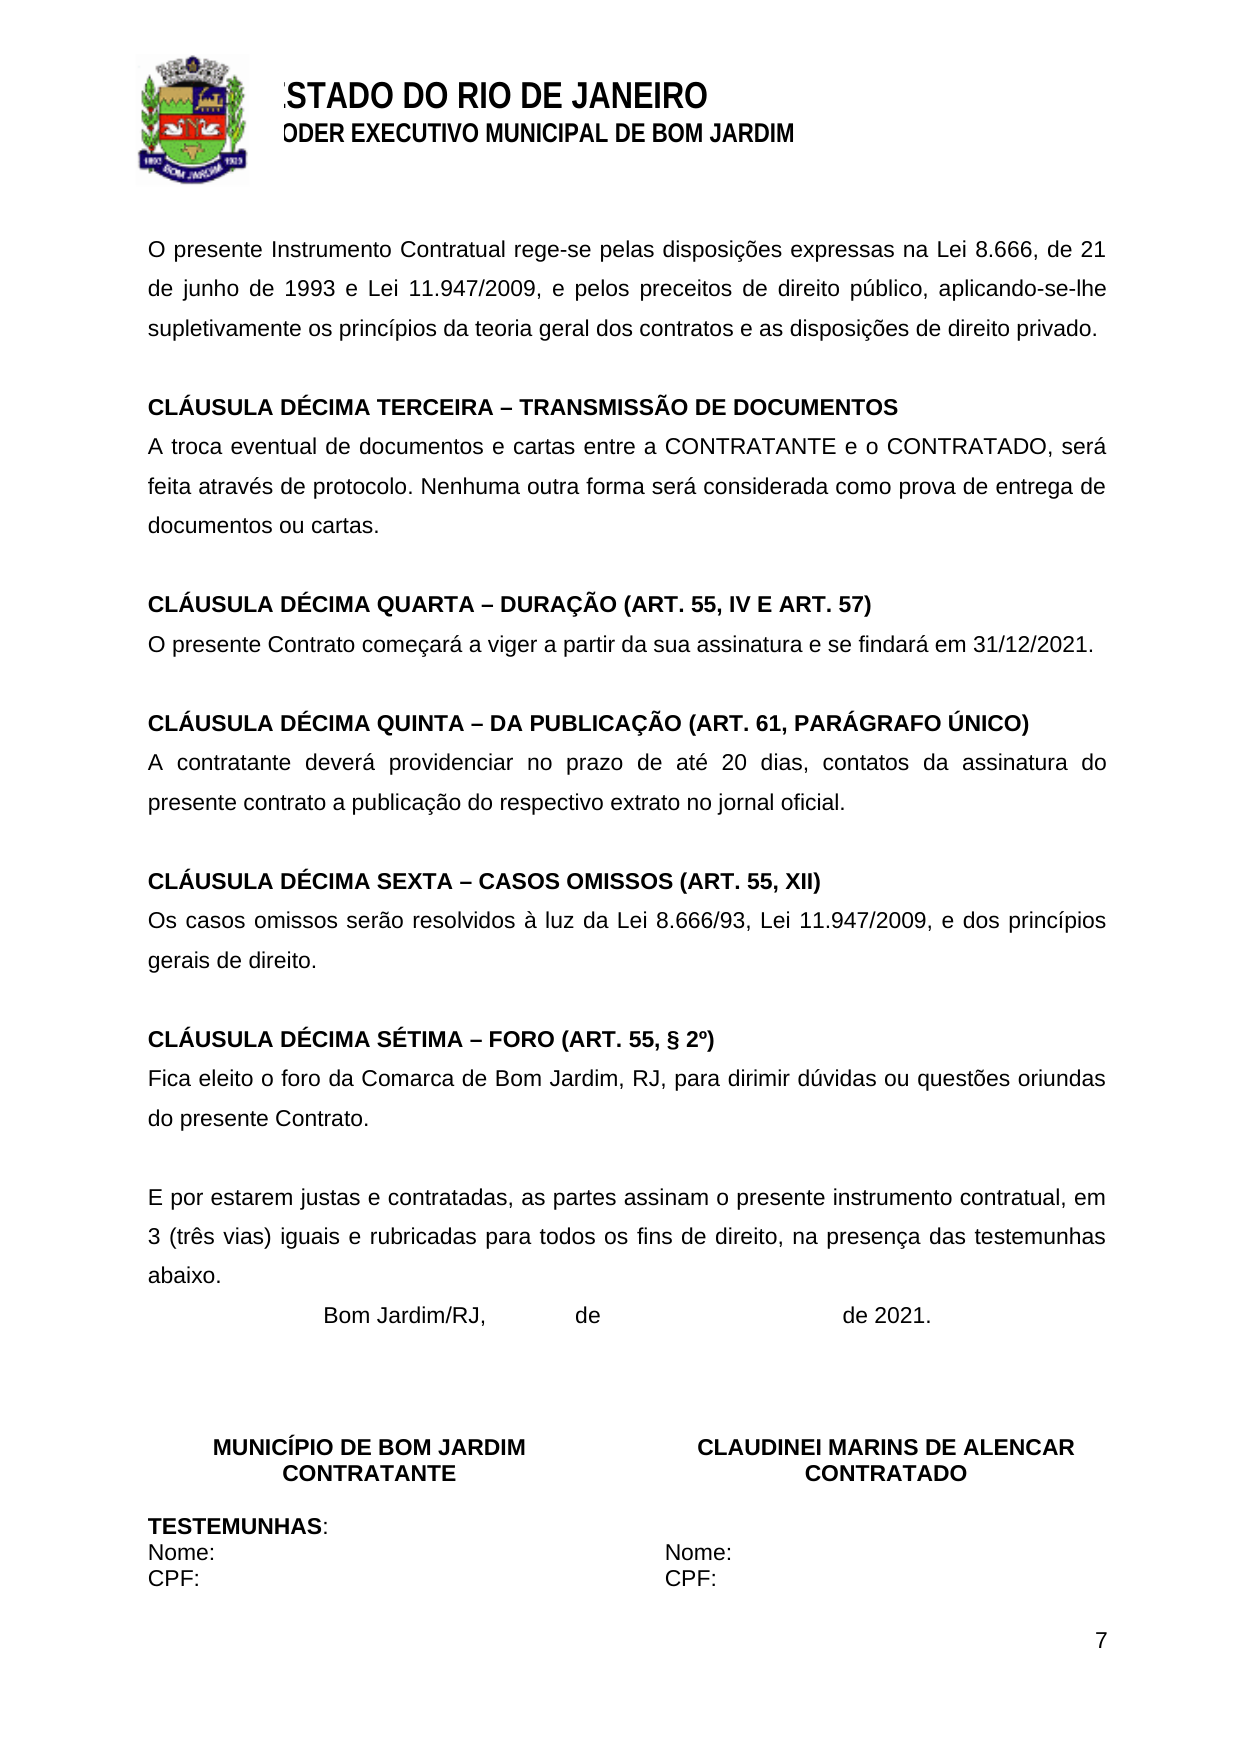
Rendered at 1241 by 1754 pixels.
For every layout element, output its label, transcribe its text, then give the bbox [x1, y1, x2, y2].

text Os casos omissos serão resolvidos à luz da Lei 8.666/93, Lei 11.947/2009, e dos princípios gerais de direito. [148, 907, 1107, 973]
text E por estarem justas e contratadas, as partes assinam o presente instrumento contratual, em 3 (três vias) iguais e rubricadas para todos os fins de direito, na presença das testemunhas abaixo. [148, 1183, 1107, 1289]
text CLÁUSULA DÉCIMA TERCEIRA – TRANSMISSÃO DE DOCUMENTOS [148, 394, 1107, 420]
text A troca eventual de documentos e cartas entre a CONTRATANTE e o CONTRATADO, será feita através de protocolo. Nenhuma outra forma será considerada como prova de entrega de documentos ou cartas. [148, 433, 1107, 539]
text CLÁUSULA DÉCIMA SEXTA – CASOS OMISSOS (ART. 55, XII) [148, 868, 1107, 894]
text CLAUDINEI MARINS DE ALENCAR CONTRATADO [664, 1434, 1107, 1486]
text O presente Contrato começará a viger a partir da sua assinatura e se findará em 31/12/2021. [148, 631, 1107, 657]
text Bom Jardim/RJ, de de 2021. [148, 1302, 1107, 1328]
text TESTEMUNHAS: [148, 1513, 1107, 1539]
text CPF: [664, 1565, 1107, 1592]
text CLÁUSULA DÉCIMA QUARTA – DURAÇÃO (ART. 55, IV E ART. 57) [148, 591, 1107, 618]
text O presente Instrumento Contratual rege-se pelas disposições expressas na Lei 8.666, de 21 de junho de 1993 e Lei 11.947/2009, e pelos preceitos de direito público, aplicando-se-lhe supletivamente os princípios da teoria geral dos contratos e as disposições de direito privado. [148, 201, 1107, 341]
text CPF: [148, 1565, 591, 1592]
text MUNICÍPIO DE BOM JARDIM CONTRATANTE [148, 1434, 591, 1486]
text Fica eleito o foro da Comarca de Bom Jardim, RJ, para dirimir dúvidas ou questões oriundas do presente Contrato. [148, 1065, 1107, 1131]
text Nome: [148, 1539, 591, 1565]
text CLÁUSULA DÉCIMA SÉTIMA – FORO (ART. 55, § 2º) [148, 1026, 1107, 1052]
text A contratante deverá providenciar no prazo de até 20 dias, contatos da assinatura do presente contrato a publicação do respectivo extrato no jornal oficial. [148, 749, 1107, 815]
text CLÁUSULA DÉCIMA QUINTA – DA PUBLICAÇÃO (ART. 61, PARÁGRAFO ÚNICO) [148, 710, 1107, 736]
text Nome: [664, 1539, 1107, 1565]
